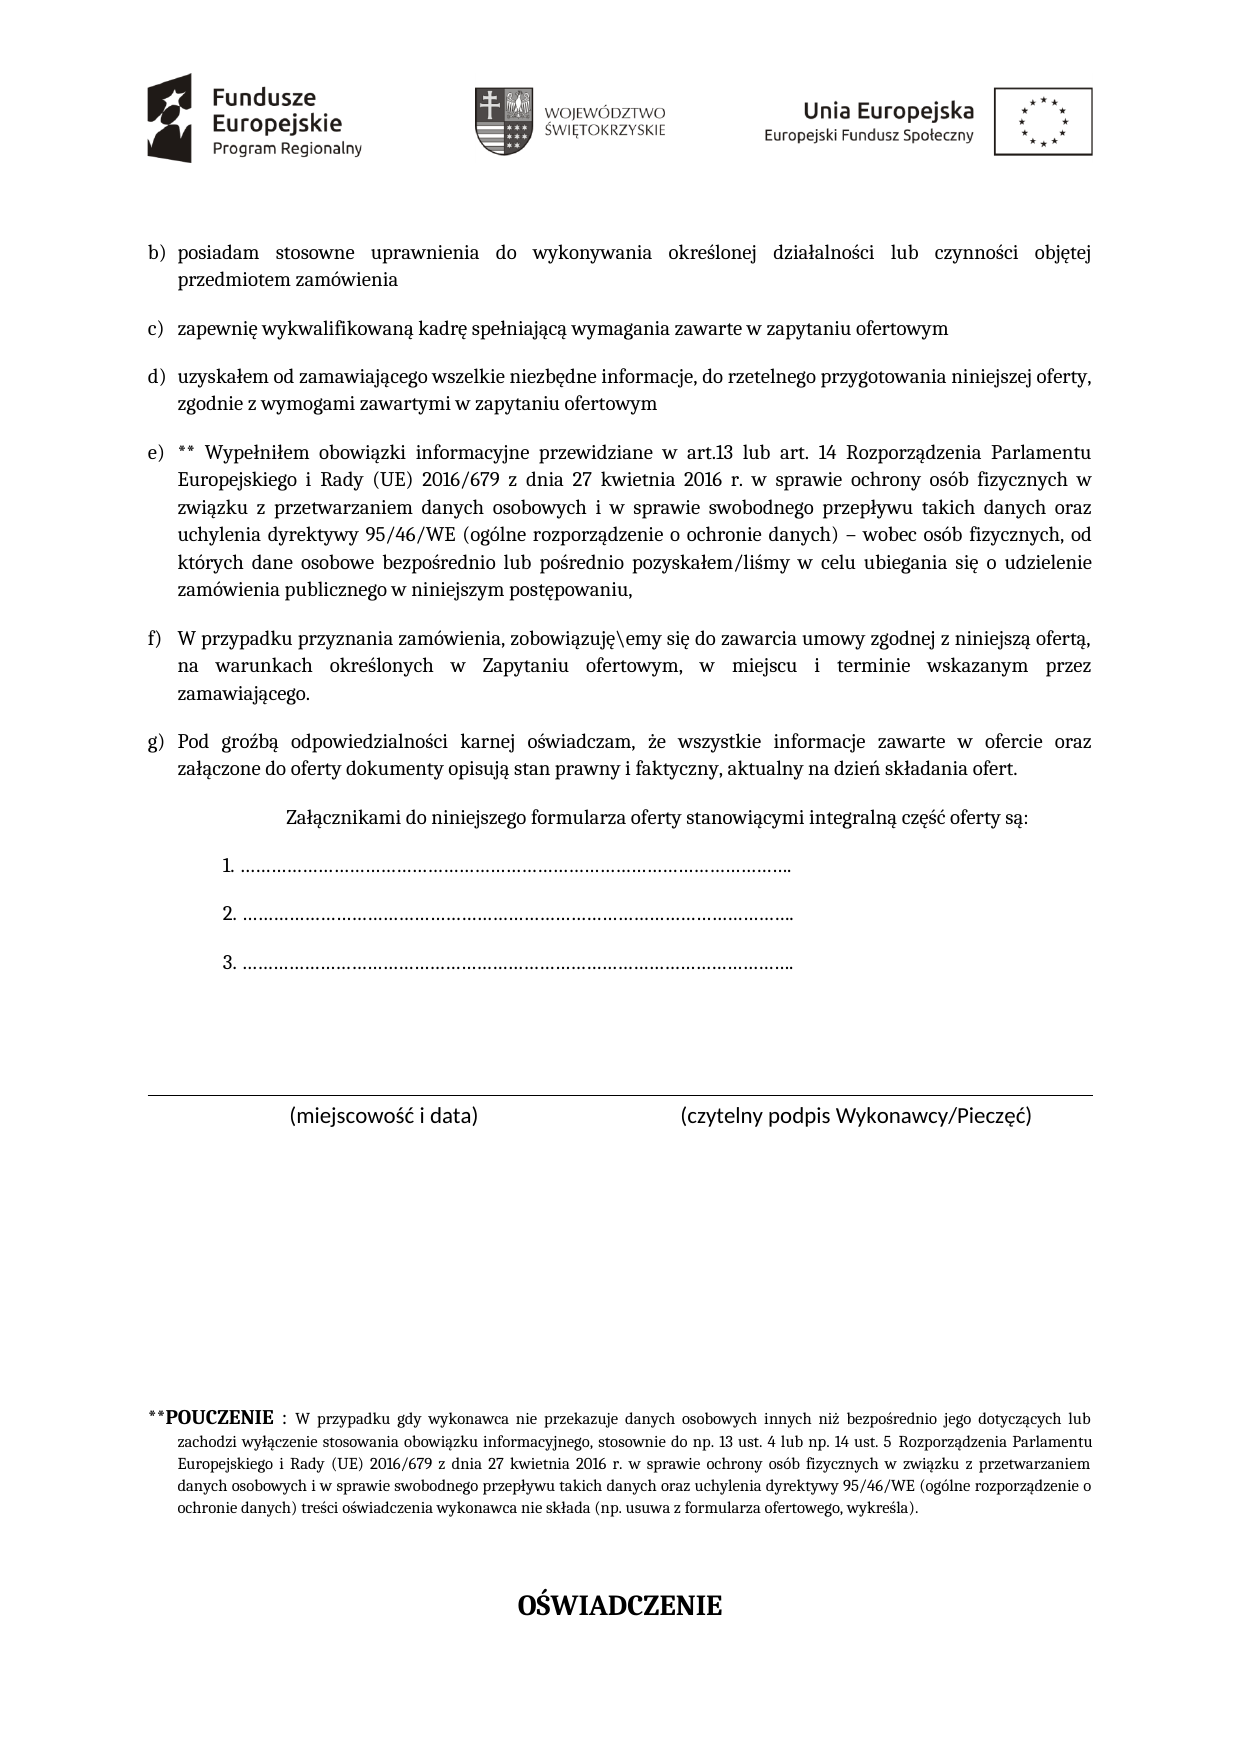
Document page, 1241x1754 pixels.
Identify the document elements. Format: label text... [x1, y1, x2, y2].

list posiadam stosowne uprawnienia do wykonywania określonej działalności lub czynności objętej przedmiotem zamówienia [148, 240, 1093, 292]
list W przypadku przyznania zamówienia, zobowiązuję\emy się do zawarcia umowy zgodnej z niniejszą ofertą, na warunkach określonych w Zapytaniu ofertowym, w miejscu i terminie wskazanym przez zamawiającego. [148, 626, 1093, 705]
list zapewnię wykwalifikowaną kadrę spełniającą wymagania zawarte w zapytaniu ofertowym [148, 316, 1093, 340]
list Załącznikami do niniejszego formularza oferty stanowiącymi integralną część oferty są: [223, 805, 1093, 829]
picture [147, 73, 362, 163]
picture [475, 73, 665, 163]
text OŚWIADCZENIE [148, 1589, 1093, 1623]
text **POUCZENIE : W przypadku gdy wykonawca nie przekazuje danych osobowych innych niż bezpośrednio jego dotyczących lub zachodzi wyłączenie stosowania obowiązku informacyjnego, stosownie do np. 13 ust. 4 lub np. 14 ust. 5 Rozporządzenia Parlamentu Europejskiego i Rady (UE) 2016/679 z dnia 27 kwietnia 2016 r. w sprawie ochrony osób fizycznych w związku z przetwarzaniem danych osobowych i w sprawie swobodnego przepływu takich danych oraz uchylenia dyrektywy 95/46/WE (ogólne rozporządzenie o ochronie danych) treści oświadczenia wykonawca nie składa (np. usuwa z formularza ofertowego, wykreśla). [148, 1406, 1093, 1517]
table_header (czytelny podpis Wykonawcy/Pieczęć) [620, 1096, 1093, 1160]
table_header (miejscowość i data) [148, 1096, 620, 1160]
list Pod groźbą odpowiedzialności karnej oświadczam, że wszystkie informacje zawarte w ofercie oraz załączone do oferty dokumenty opisują stan prawny i faktyczny, aktualny na dzień składania ofert. [148, 729, 1093, 781]
picture [761, 73, 1093, 163]
list 2. ……………………………………………………………………………………………. [223, 902, 1093, 926]
list 1. ……………………………………………………………………………………………. [223, 854, 1093, 878]
list 3. ……………………………………………………………………………………………. [223, 950, 1093, 974]
list ** Wypełniłem obowiązki informacyjne przewidziane w art.13 lub art. 14 Rozporządzenia Parlamentu Europejskiego i Rady (UE) 2016/679 z dnia 27 kwietnia 2016 r. w sprawie ochrony osób fizycznych w związku z przetwarzaniem danych osobowych i w sprawie swobodnego przepływu takich danych oraz uchylenia dyrektywy 95/46/WE (ogólne rozporządzenie o ochronie danych) – wobec osób fizycznych, od których dane osobowe bezpośrednio lub pośrednio pozyskałem/liśmy w celu ubiegania się o udzielenie zamówienia publicznego w niniejszym postępowaniu, [148, 440, 1093, 602]
list uzyskałem od zamawiającego wszelkie niezbędne informacje, do rzetelnego przygotowania niniejszej oferty, zgodnie z wymogami zawartymi w zapytaniu ofertowym [148, 364, 1093, 416]
